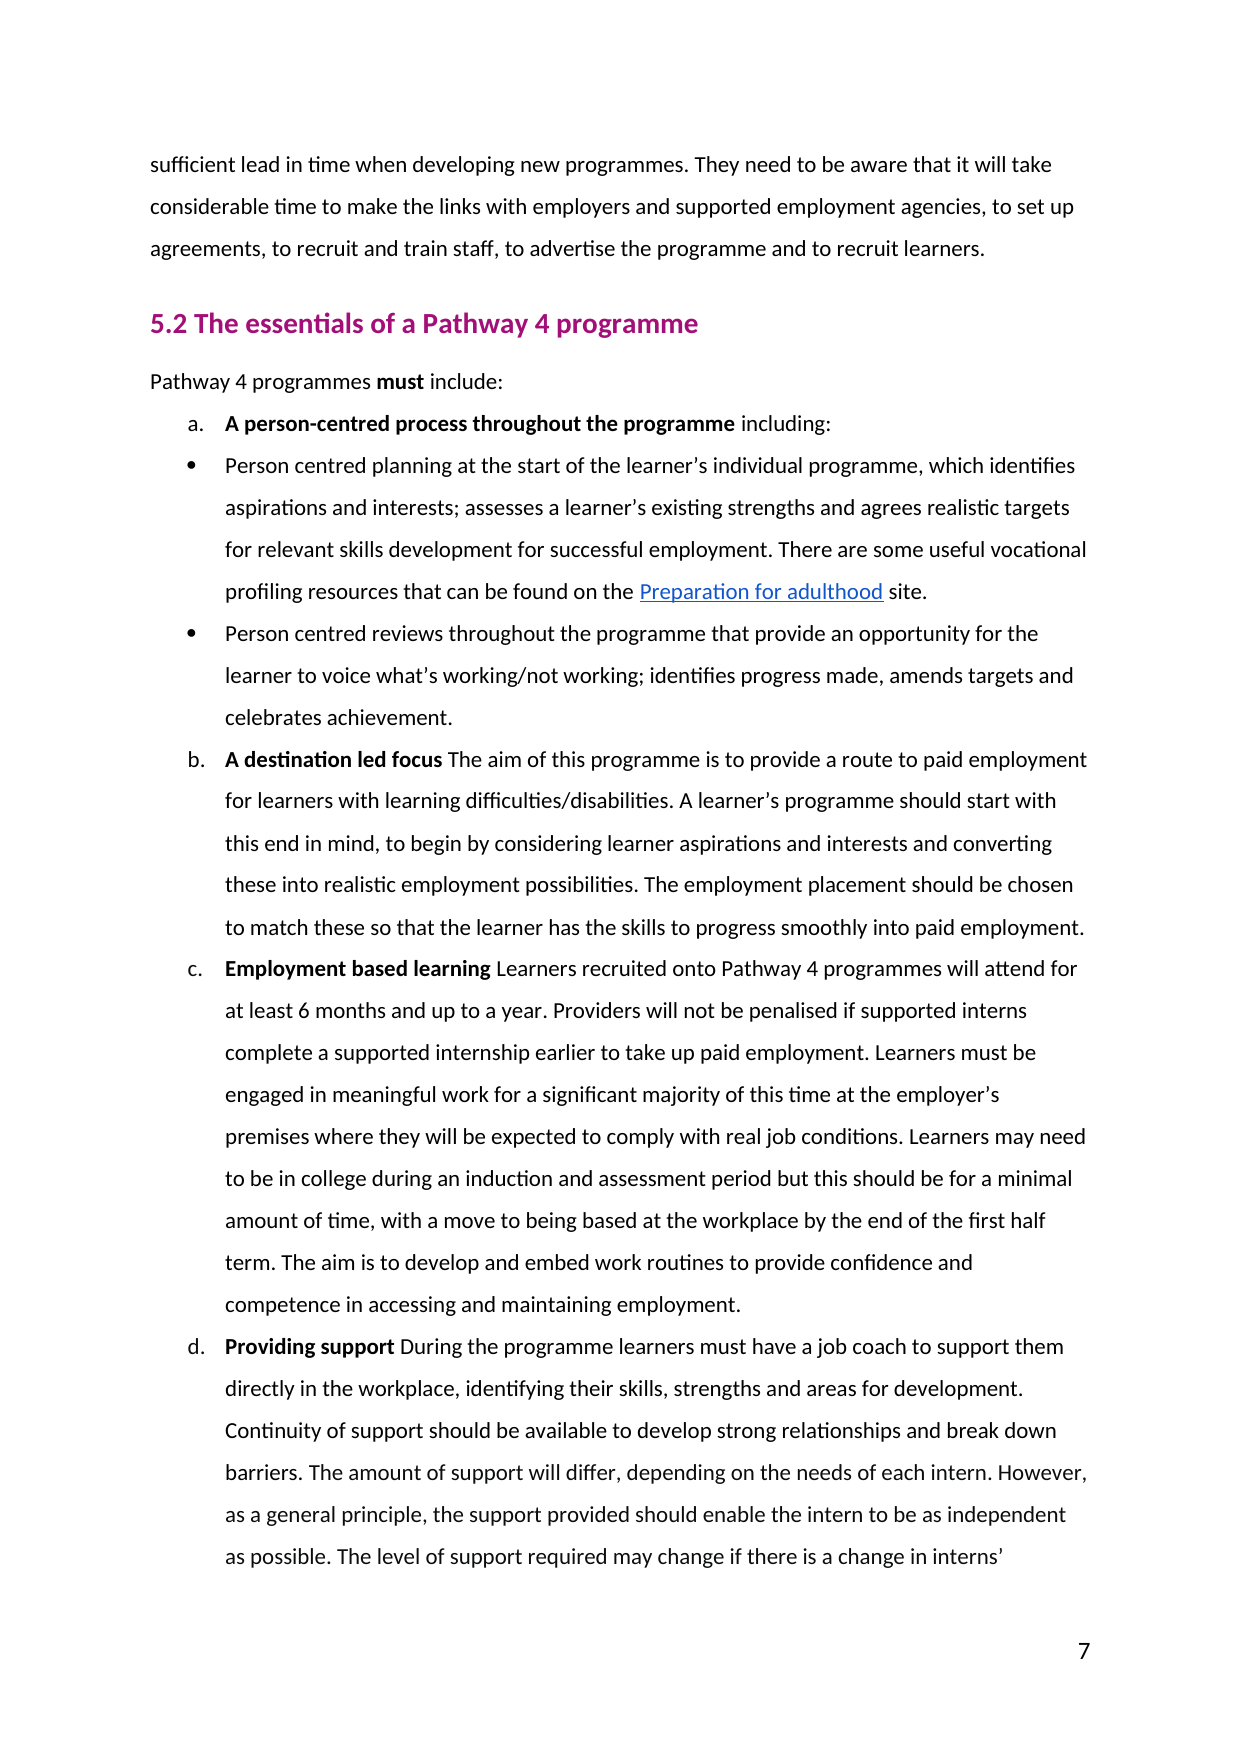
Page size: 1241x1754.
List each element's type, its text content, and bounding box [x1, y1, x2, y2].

list Employment based learning Learners recruited onto Pathway 4 programmes will attend for at least 6 months and up to a year. Providers will not be penalised if supported interns complete a supported internship earlier to take up paid employment. Learners must be engaged in meaningful work for a significant majority of this time at the employer’s premises where they will be expected to comply with real job conditions. Learners may need to be in college during an induction and assessment period but this should be for a minimal amount of time, with a move to being based at the workplace by the end of the first half term. The aim is to develop and embed work routines to provide confidence and competence in accessing and maintaining employment. [187, 954, 1090, 1318]
list A destination led focus The aim of this programme is to provide a route to paid employment for learners with learning difficulties/disabilities. A learner’s programme should start with this end in mind, to begin by considering learner aspirations and interests and converting these into realistic employment possibilities. The employment placement should be chosen to match these so that the learner has the skills to progress smoothly into paid employment. [187, 745, 1090, 941]
text Pathway 4 programmes must include: [150, 367, 1090, 395]
list Person centred reviews throughout the programme that provide an opportunity for the learner to voice what’s working/not working; identifies progress made, amends targets and celebrates achievement. [187, 619, 1090, 731]
list Person centred planning at the start of the learner’s individual programme, which identifies aspirations and interests; assesses a learner’s existing strengths and agrees realistic targets for relevant skills development for successful employment. There are some useful vocational profiling resources that can be found on the Preparation for adulthood site. [187, 451, 1090, 605]
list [187, 1332, 1090, 1570]
list A person-centred process throughout the programme including: [741, 409, 1090, 437]
subtitle 5.2 The essentials of a Pathway 4 programme [150, 305, 1090, 341]
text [150, 150, 1090, 262]
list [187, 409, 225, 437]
